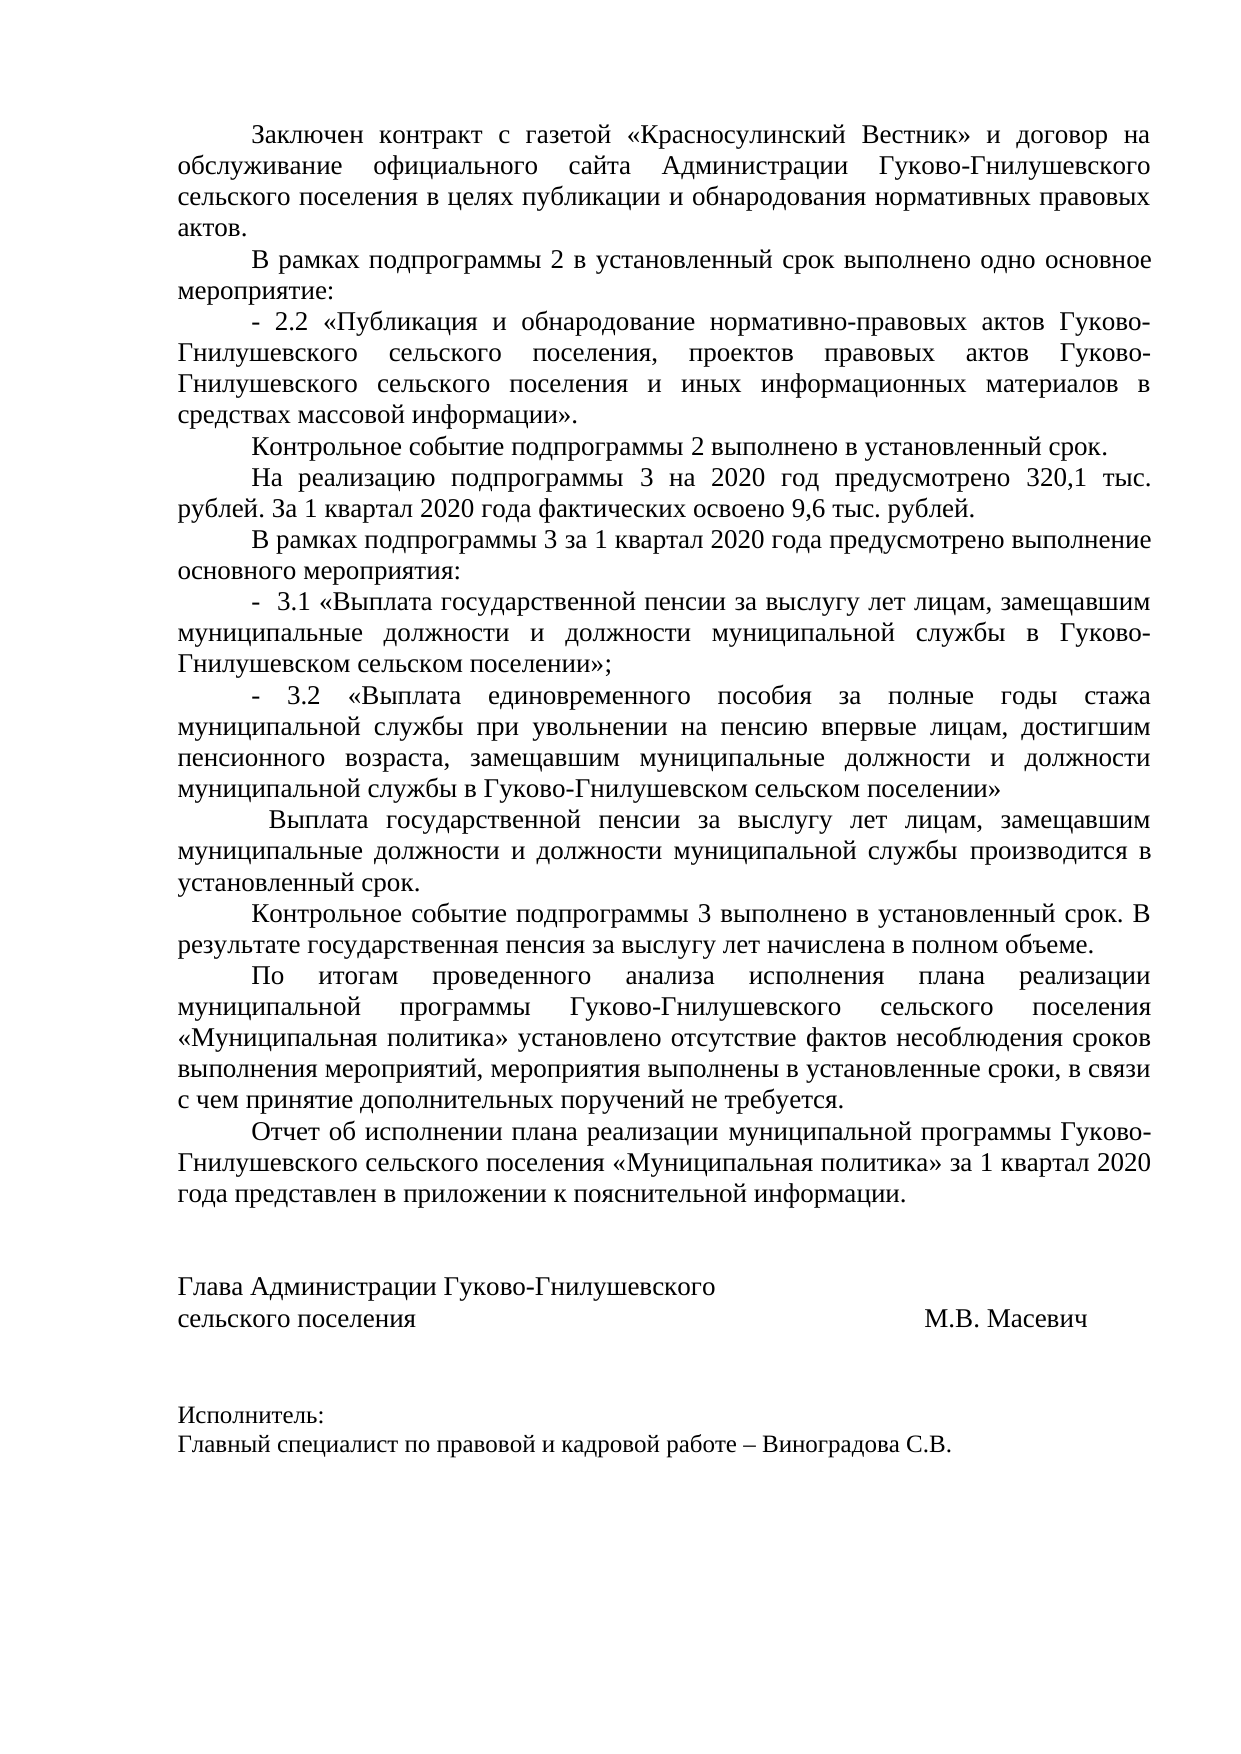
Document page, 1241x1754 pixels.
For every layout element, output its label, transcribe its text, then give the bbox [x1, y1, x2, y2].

text - 2.2 «Публикация и обнародование нормативно-правовых актов Гуково-Гнилушевского сельского поселения, проектов правовых актов Гуково-Гнилушевского сельского поселения и иных информационных материалов в средствах массовой информации». [177, 305, 1152, 429]
text Главный специалист по правовой и кадровой работе – Виноградова С.В. [177, 1429, 1152, 1457]
text сельского поселения М.В. Масевич [177, 1302, 1152, 1333]
text В рамках подпрограммы 3 за 1 квартал 2020 года предусмотрено выполнение основного мероприятия: [177, 523, 1152, 585]
text Контрольное событие подпрограммы 3 выполнено в установленный срок. В результате государственная пенсия за выслугу лет начислена в полном объеме. [177, 897, 1152, 959]
text Отчет об исполнении плана реализации муниципальной программы Гуково-Гнилушевского сельского поселения «Муниципальная политика» за 1 квартал 2020 года представлен в приложении к пояснительной информации. [177, 1115, 1152, 1208]
text В рамках подпрограммы 2 в установленный срок выполнено одно основное мероприятие: [177, 243, 1152, 305]
text - 3.2 «Выплата единовременного пособия за полные годы стажа муниципальной службы при увольнении на пенсию впервые лицам, достигшим пенсионного возраста, замещавшим муниципальные должности и должности муниципальной службы в Гуково-Гнилушевском сельском поселении» [177, 679, 1152, 803]
text Контрольное событие подпрограммы 2 выполнено в установленный срок. [177, 429, 1152, 461]
text - 3.1 «Выплата государственной пенсии за выслугу лет лицам, замещавшим муниципальные должности и должности муниципальной службы в Гуково-Гнилушевском сельском поселении»; [177, 585, 1152, 679]
text Исполнитель: [177, 1400, 1152, 1429]
text На реализацию подпрограммы 3 на 2020 год предусмотрено 320,1 тыс. рублей. За 1 квартал 2020 года фактических освоено 9,6 тыс. рублей. [177, 461, 1152, 523]
text По итогам проведенного анализа исполнения плана реализации муниципальной программы Гуково-Гнилушевского сельского поселения «Муниципальная политика» установлено отсутствие фактов несоблюдения сроков выполнения мероприятий, мероприятия выполнены в установленные сроки, в связи с чем принятие дополнительных поручений не требуется. [177, 959, 1152, 1115]
text Заключен контракт с газетой «Красносулинский Вестник» и договор на обслуживание официального сайта Администрации Гуково-Гнилушевского сельского поселения в целях публикации и обнародования нормативных правовых актов. [177, 118, 1152, 243]
text Глава Администрации Гуково-Гнилушевского [177, 1271, 1152, 1302]
text Выплата государственной пенсии за выслугу лет лицам, замещавшим муниципальные должности и должности муниципальной службы производится в установленный срок. [177, 803, 1152, 897]
